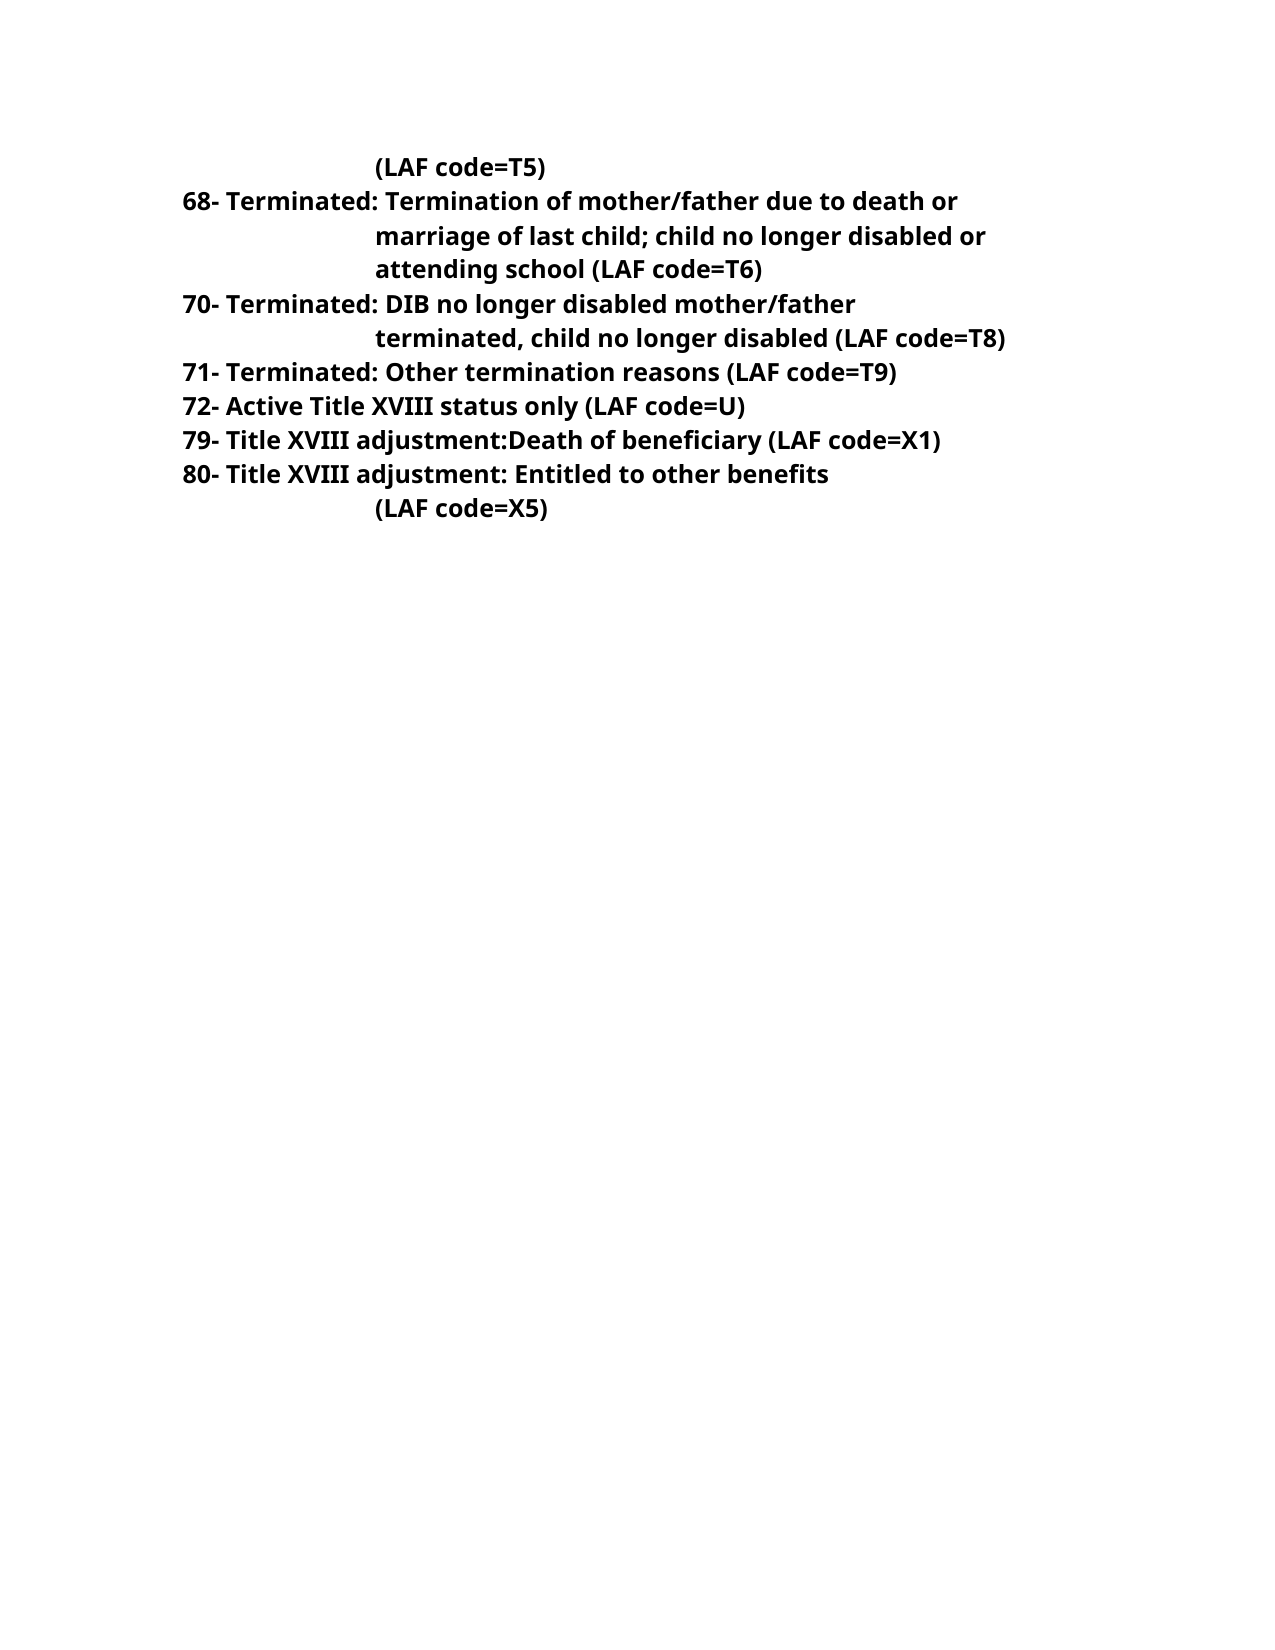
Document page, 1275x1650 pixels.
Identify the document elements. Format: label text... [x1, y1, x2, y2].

text 68- Terminated: Termination of mother/father due to death or [150, 184, 1200, 218]
text 80- Title XVIII adjustment: Entitled to other benefits [150, 457, 1200, 491]
text terminated, child no longer disabled (LAF code=T8) [150, 320, 1200, 354]
text 70- Terminated: DIB no longer disabled mother/father [150, 286, 1200, 320]
text 79- Title XVIII adjustment:Death of beneficiary (LAF code=X1) [150, 422, 1200, 457]
text (LAF code=X5) [150, 491, 1200, 525]
text attending school (LAF code=T6) [150, 252, 1200, 286]
text 71- Terminated: Other termination reasons (LAF code=T9) [150, 354, 1200, 388]
text marriage of last child; child no longer disabled or [150, 218, 1200, 252]
text 72- Active Title XVIII status only (LAF code=U) [150, 388, 1200, 422]
text (LAF code=T5) [150, 150, 1200, 184]
